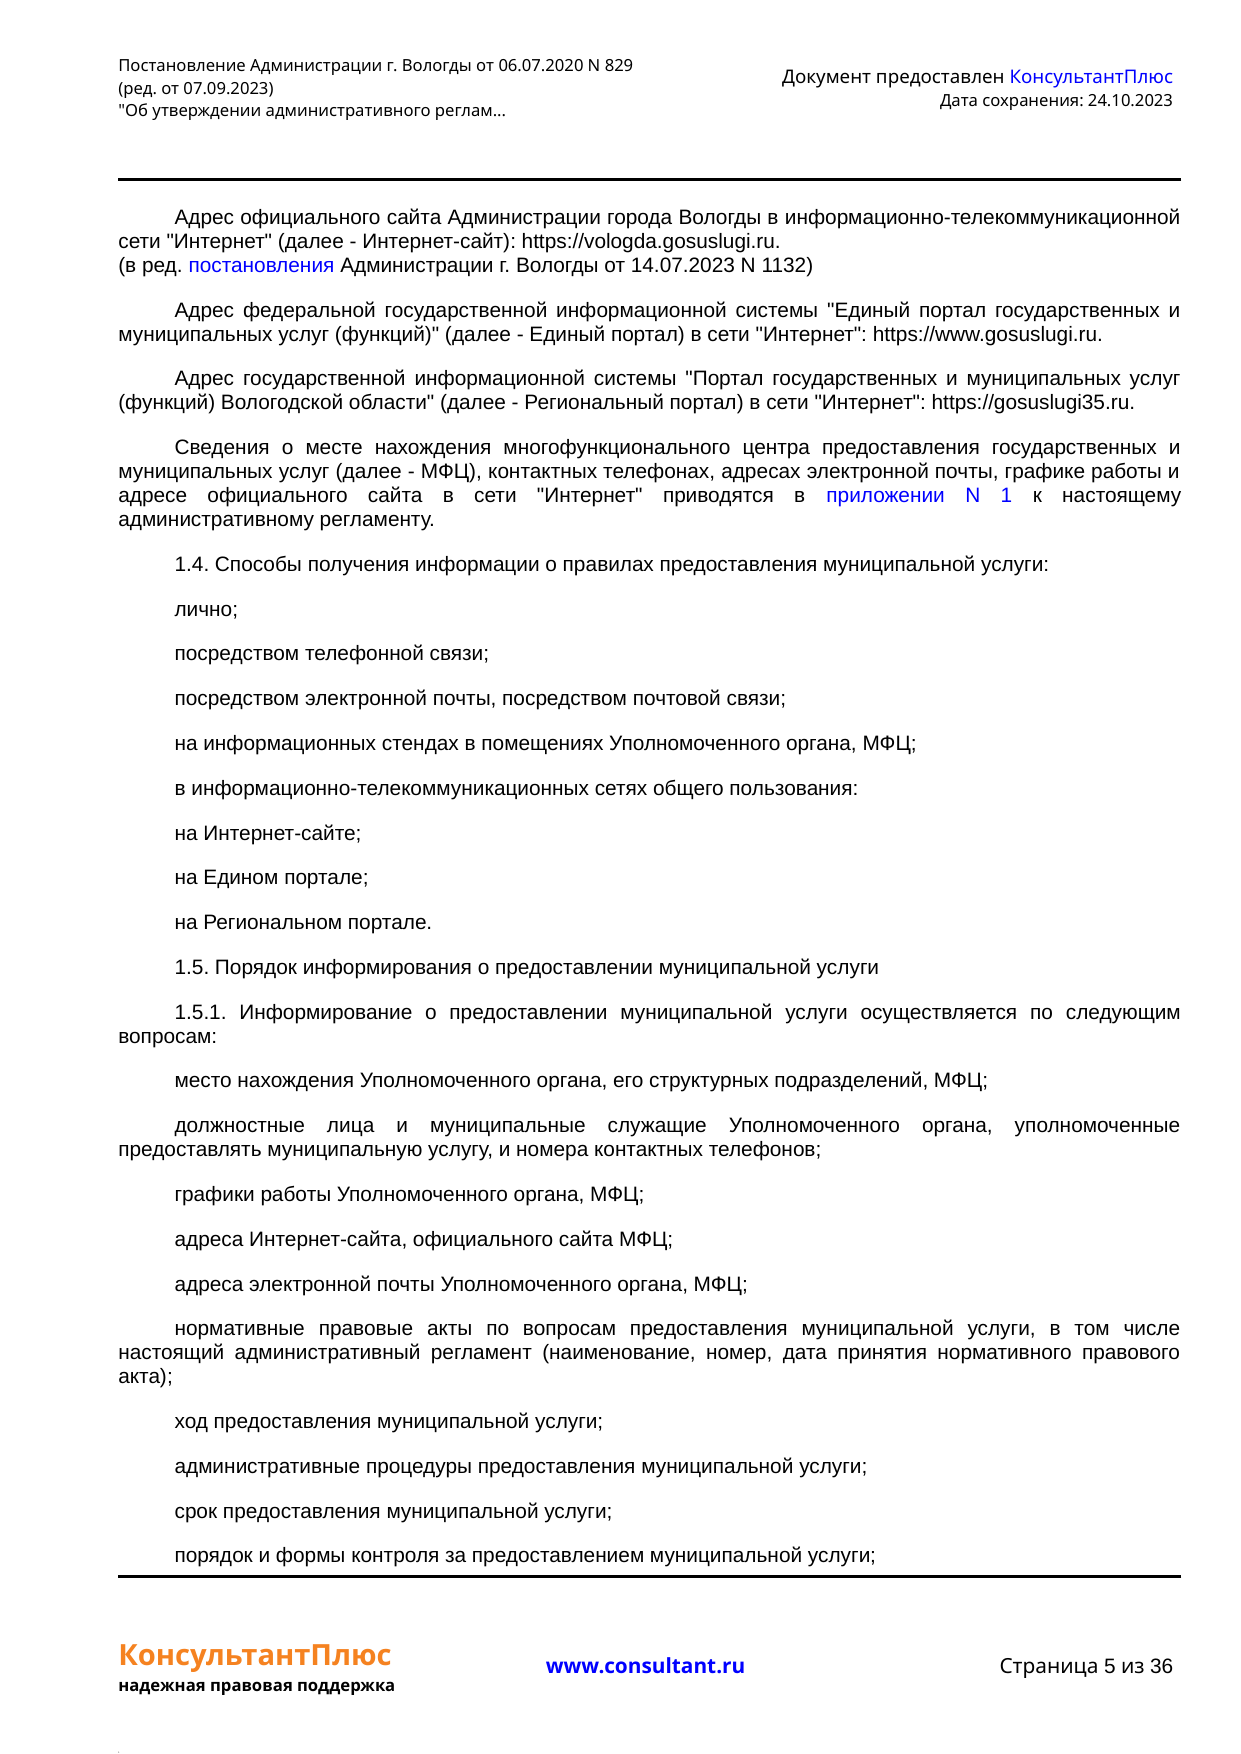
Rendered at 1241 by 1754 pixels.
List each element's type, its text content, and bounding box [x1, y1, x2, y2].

text Сведения о месте нахождения многофункционального центра предоставления государственных и муниципальных услуг (далее - МФЦ), контактных телефонах, адресах электронной почты, графике работы и адресе официального сайта в сети "Интернет" приводятся в приложении N 1 к настоящему административному регламенту. [118, 435, 1181, 531]
text (в ред. постановления Администрации г. Вологды от 14.07.2023 N 1132) [118, 253, 1181, 277]
text адреса Интернет-сайта, официального сайта МФЦ; [118, 1227, 1181, 1251]
text ход предоставления муниципальной услуги; [118, 1409, 1181, 1433]
text на Едином портале; [118, 865, 1181, 889]
text на Интернет-сайте; [118, 820, 1181, 844]
text должностные лица и муниципальные служащие Уполномоченного органа, уполномоченные предоставлять муниципальную услугу, и номера контактных телефонов; [118, 1113, 1181, 1161]
text нормативные правовые акты по вопросам предоставления муниципальной услуги, в том числе настоящий административный регламент (наименование, номер, дата принятия нормативного правового акта); [118, 1316, 1181, 1388]
text графики работы Уполномоченного органа, МФЦ; [118, 1182, 1181, 1206]
text 1.5.1. Информирование о предоставлении муниципальной услуги осуществляется по следующим вопросам: [118, 999, 1181, 1047]
text 1.4. Способы получения информации о правилах предоставления муниципальной услуги: [118, 552, 1181, 576]
text Адрес федеральной государственной информационной системы "Единый портал государственных и муниципальных услуг (функций)" (далее - Единый портал) в сети "Интернет": https://www.gosuslugi.ru. [118, 297, 1181, 345]
text Адрес официального сайта Администрации города Вологды в информационно-телекоммуникационной сети "Интернет" (далее - Интернет-сайт): https://vologda.gosuslugi.ru. [118, 205, 1181, 253]
text адреса электронной почты Уполномоченного органа, МФЦ; [118, 1271, 1181, 1295]
text порядок и формы контроля за предоставлением муниципальной услуги; [118, 1543, 1181, 1567]
text 1.5. Порядок информирования о предоставлении муниципальной услуги [118, 955, 1181, 979]
text Адрес государственной информационной системы "Портал государственных и муниципальных услуг (функций) Вологодской области" (далее - Региональный портал) в сети "Интернет": https://gosuslugi35.ru. [118, 366, 1181, 414]
text в информационно-телекоммуникационных сетях общего пользования: [118, 776, 1181, 799]
text срок предоставления муниципальной услуги; [118, 1498, 1181, 1522]
text место нахождения Уполномоченного органа, его структурных подразделений, МФЦ; [118, 1068, 1181, 1092]
text на Региональном портале. [118, 910, 1181, 934]
text посредством телефонной связи; [118, 641, 1181, 665]
text посредством электронной почты, посредством почтовой связи; [118, 686, 1181, 710]
text административные процедуры предоставления муниципальной услуги; [118, 1454, 1181, 1478]
text на информационных стендах в помещениях Уполномоченного органа, МФЦ; [118, 731, 1181, 755]
text лично; [118, 596, 1181, 620]
